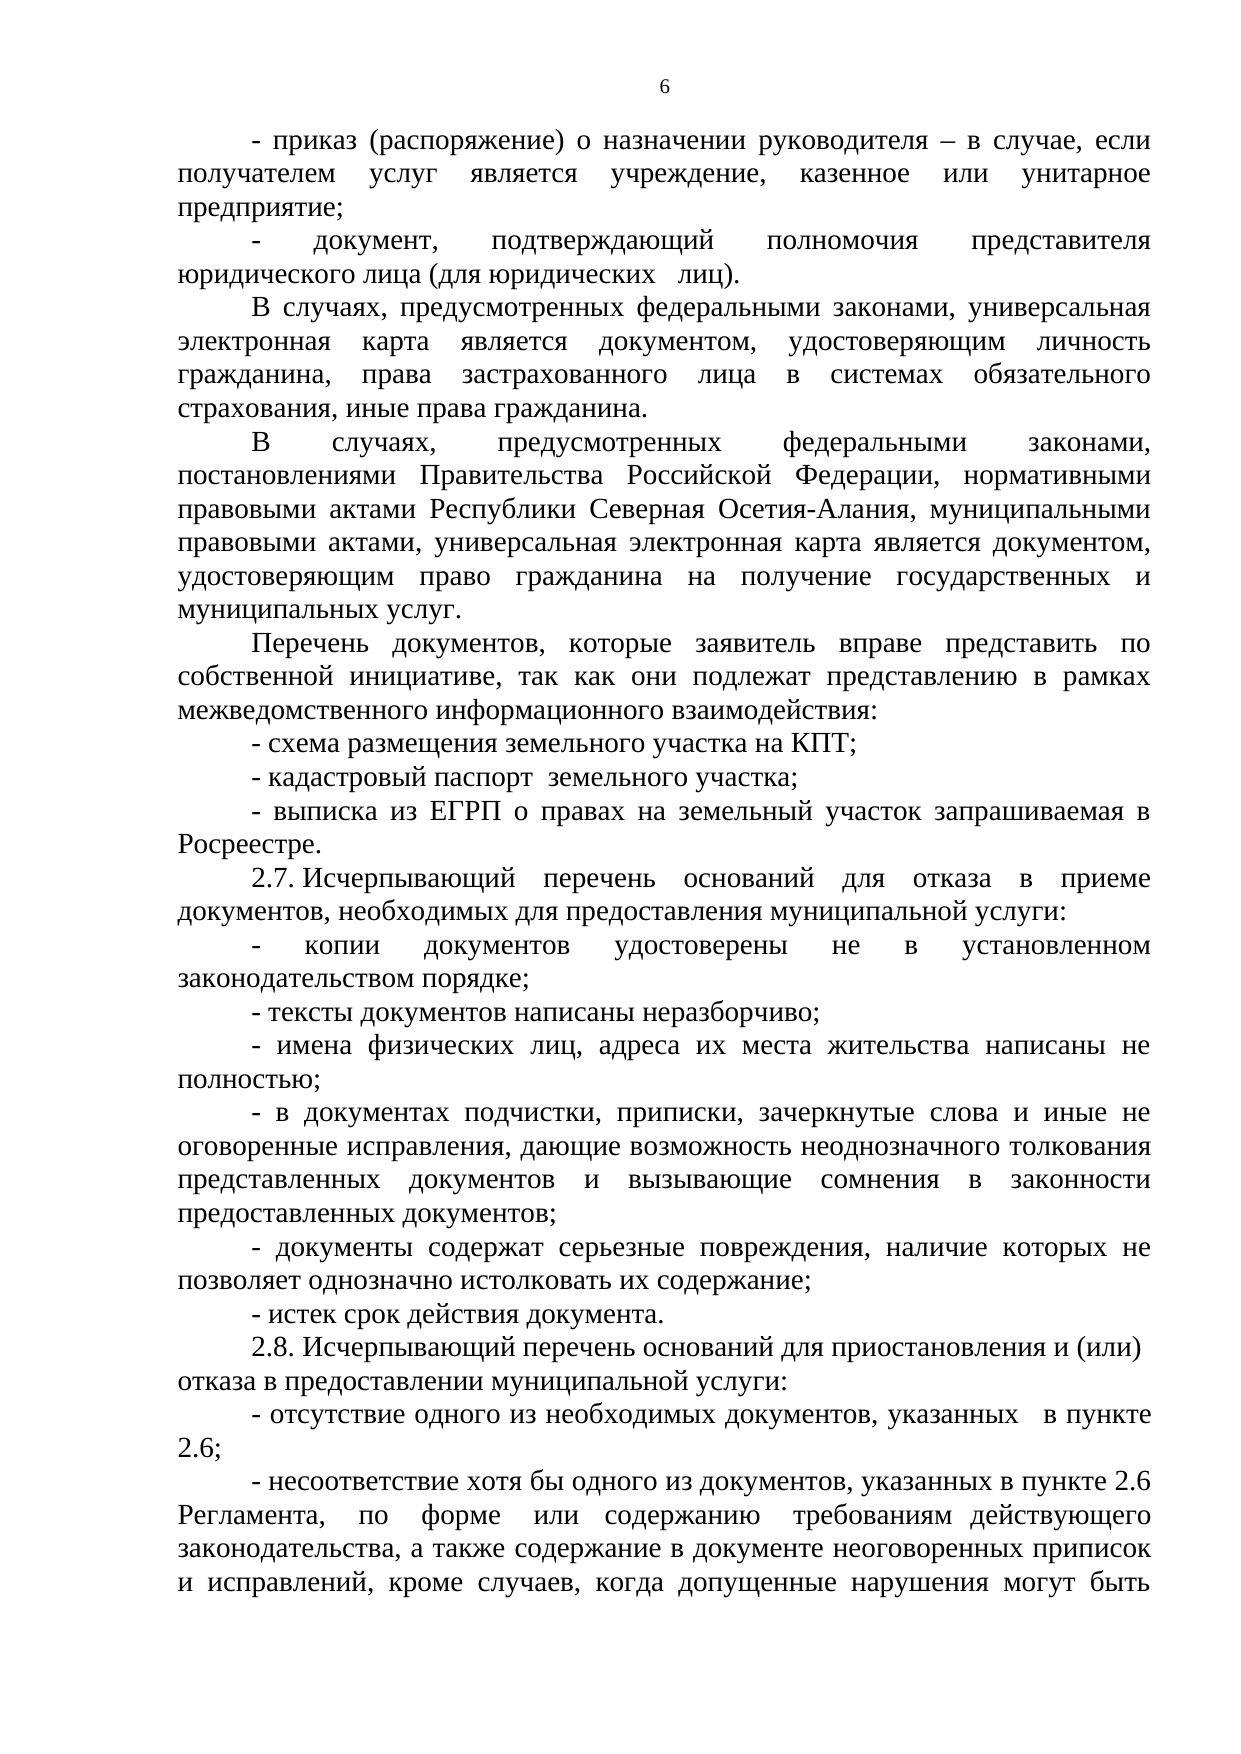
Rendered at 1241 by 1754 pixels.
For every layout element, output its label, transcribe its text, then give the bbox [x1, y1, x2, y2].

text - кадастровый паспорт земельного участка; [177, 759, 1152, 793]
text - отсутствие одного из необходимых документов, указанных в пункте 2.6; [177, 1396, 1152, 1463]
text В случаях, предусмотренных федеральными законами, постановлениями Правительства Российской Федерации, нормативными правовыми актами Республики Северная Осетия-Алания, муниципальными правовыми актами, универсальная электронная карта является документом, удостоверяющим право гражданина на получение государственных и муниципальных услуг. [177, 424, 1152, 625]
text 2.7. Исчерпывающий перечень оснований для отказа в приеме документов, необходимых для предоставления муниципальной услуги: [177, 860, 1152, 927]
text - выписка из ЕГРП о правах на земельный участок запрашиваемая в Росреестре. [177, 793, 1152, 860]
text - приказ (распоряжение) о назначении руководителя – в случае, если получателем услуг является учреждение, казенное или унитарное предприятие; [177, 122, 1152, 222]
text - истек срок действия документа. [177, 1296, 1152, 1329]
text В случаях, предусмотренных федеральными законами, универсальная электронная карта является документом, удостоверяющим личность гражданина, права застрахованного лица в системах обязательного страхования, иные права гражданина. [177, 289, 1152, 424]
text - документ, подтверждающий полномочия представителя юридического лица (для юридических лиц). [177, 222, 1152, 289]
text - копии документов удостоверены не в установленном законодательством порядке; [177, 927, 1152, 994]
text - тексты документов написаны неразборчиво; [177, 994, 1152, 1027]
text 2.8. Исчерпывающий перечень оснований для приостановления и (или) отказа в предоставлении муниципальной услуги: [177, 1329, 1152, 1396]
text - документы содержат серьезные повреждения, наличие которых не позволяет однозначно истолковать их содержание; [177, 1229, 1152, 1296]
text - имена физических лиц, адреса их места жительства написаны не полностью; [177, 1027, 1152, 1094]
text - схема размещения земельного участка на КПТ; [177, 726, 1152, 759]
text Перечень документов, которые заявитель вправе представить по собственной инициативе, так как они подлежат представлению в рамках межведомственного информационного взаимодействия: [177, 625, 1152, 726]
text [177, 1463, 1152, 1598]
text - в документах подчистки, приписки, зачеркнутые слова и иные не оговоренные исправления, дающие возможность неоднозначного толкования представленных документов и вызывающие сомнения в законности предоставленных документов; [177, 1094, 1152, 1229]
